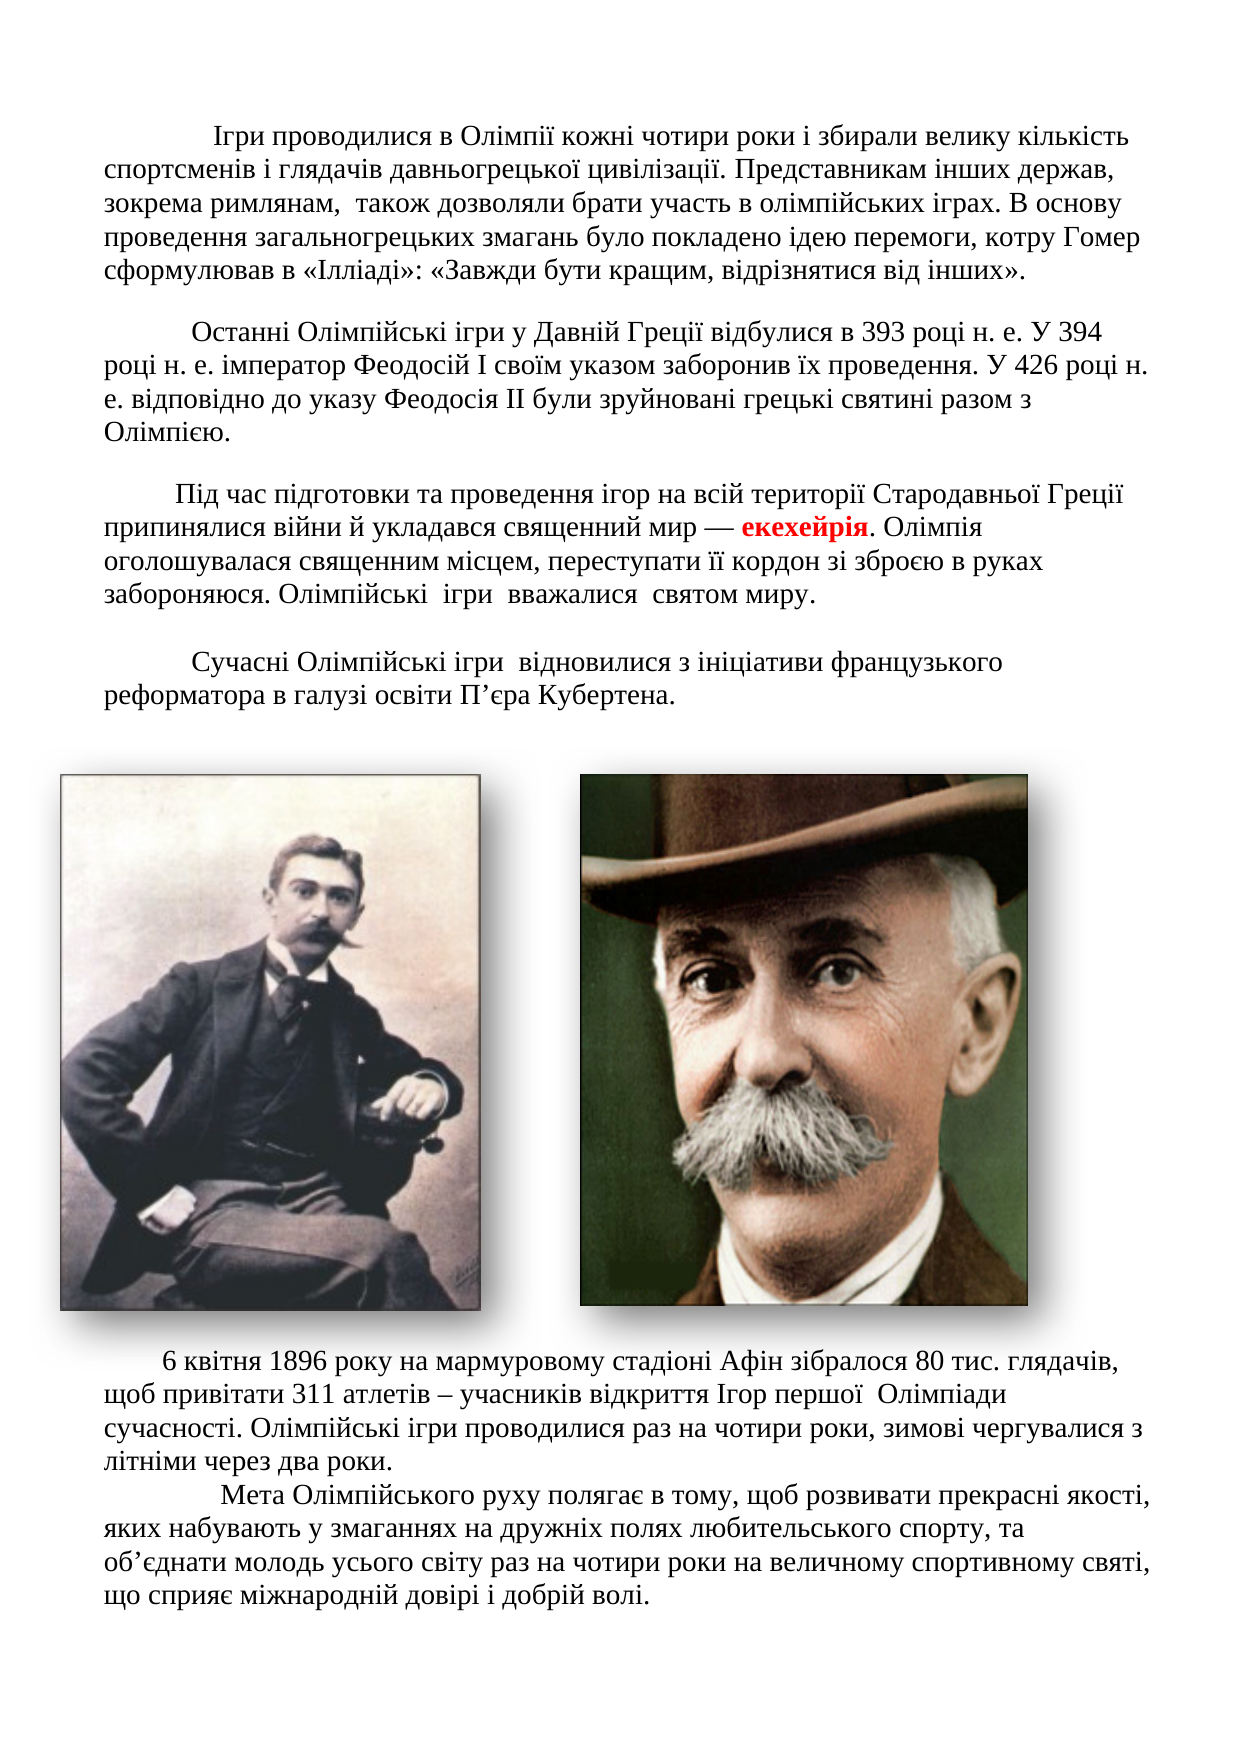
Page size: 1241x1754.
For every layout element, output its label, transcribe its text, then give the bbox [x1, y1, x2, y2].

picture [60, 774, 481, 1311]
text 6 квітня 1896 року на мармуровому стадіоні Афін зібралося 80 тис. глядачів, щоб привітати 311 атлетів – учасників відкриття Ігор першої Олімпіади сучасності. Олімпійські ігри проводилися раз на чотири роки, зимові чергувалися з літніми через два роки. [103, 1343, 1152, 1477]
text Останні Олімпійські ігри у Давній Греції відбулися в 393 році н. е. У 394 році н. е. імператор Феодосій І своїм указом заборонив їх проведення. У 426 році н. е. відповідно до указу Феодосія ІІ були зруйновані грецькі святині разом з Олімпією. [103, 314, 1152, 448]
text Під час підготовки та проведення ігор на всій території Стародавньої Греції припинялися війни й укладався священний мир — екехейрія. Олімпія оголошувалася священним місцем, переступати її кордон зі зброєю в руках забороняюся. Олімпійські ігри вважалися святом миру. [103, 476, 1152, 610]
picture [580, 774, 1028, 1306]
text Мета Олімпійського руху полягає в тому, щоб розвивати прекрасні якості, яких набувають у змаганнях на дружніх полях любительського спорту, та об’єднати молодь усього світу раз на чотири роки на величному спортивному святі, що сприяє міжнародній довірі і добрій волі. [103, 1477, 1152, 1611]
text Ігри проводилися в Олімпії кожні чотири роки і збирали велику кількість спортсменів і глядачів давньогрецької цивілізації. Представникам інших держав, зокрема римлянам, також дозволяли брати участь в олімпійських іграх. В основу проведення загальногрецьких змагань було покладено ідею перемоги, котру Гомер сформулював в «Ілліаді»: «Завжди бути кращим, відрізнятися від інших». [103, 118, 1152, 286]
text Сучасні Олімпійські ігри відновилися з ініціативи французького реформатора в галузі освіти П’єра Кубертена. [103, 644, 1152, 711]
